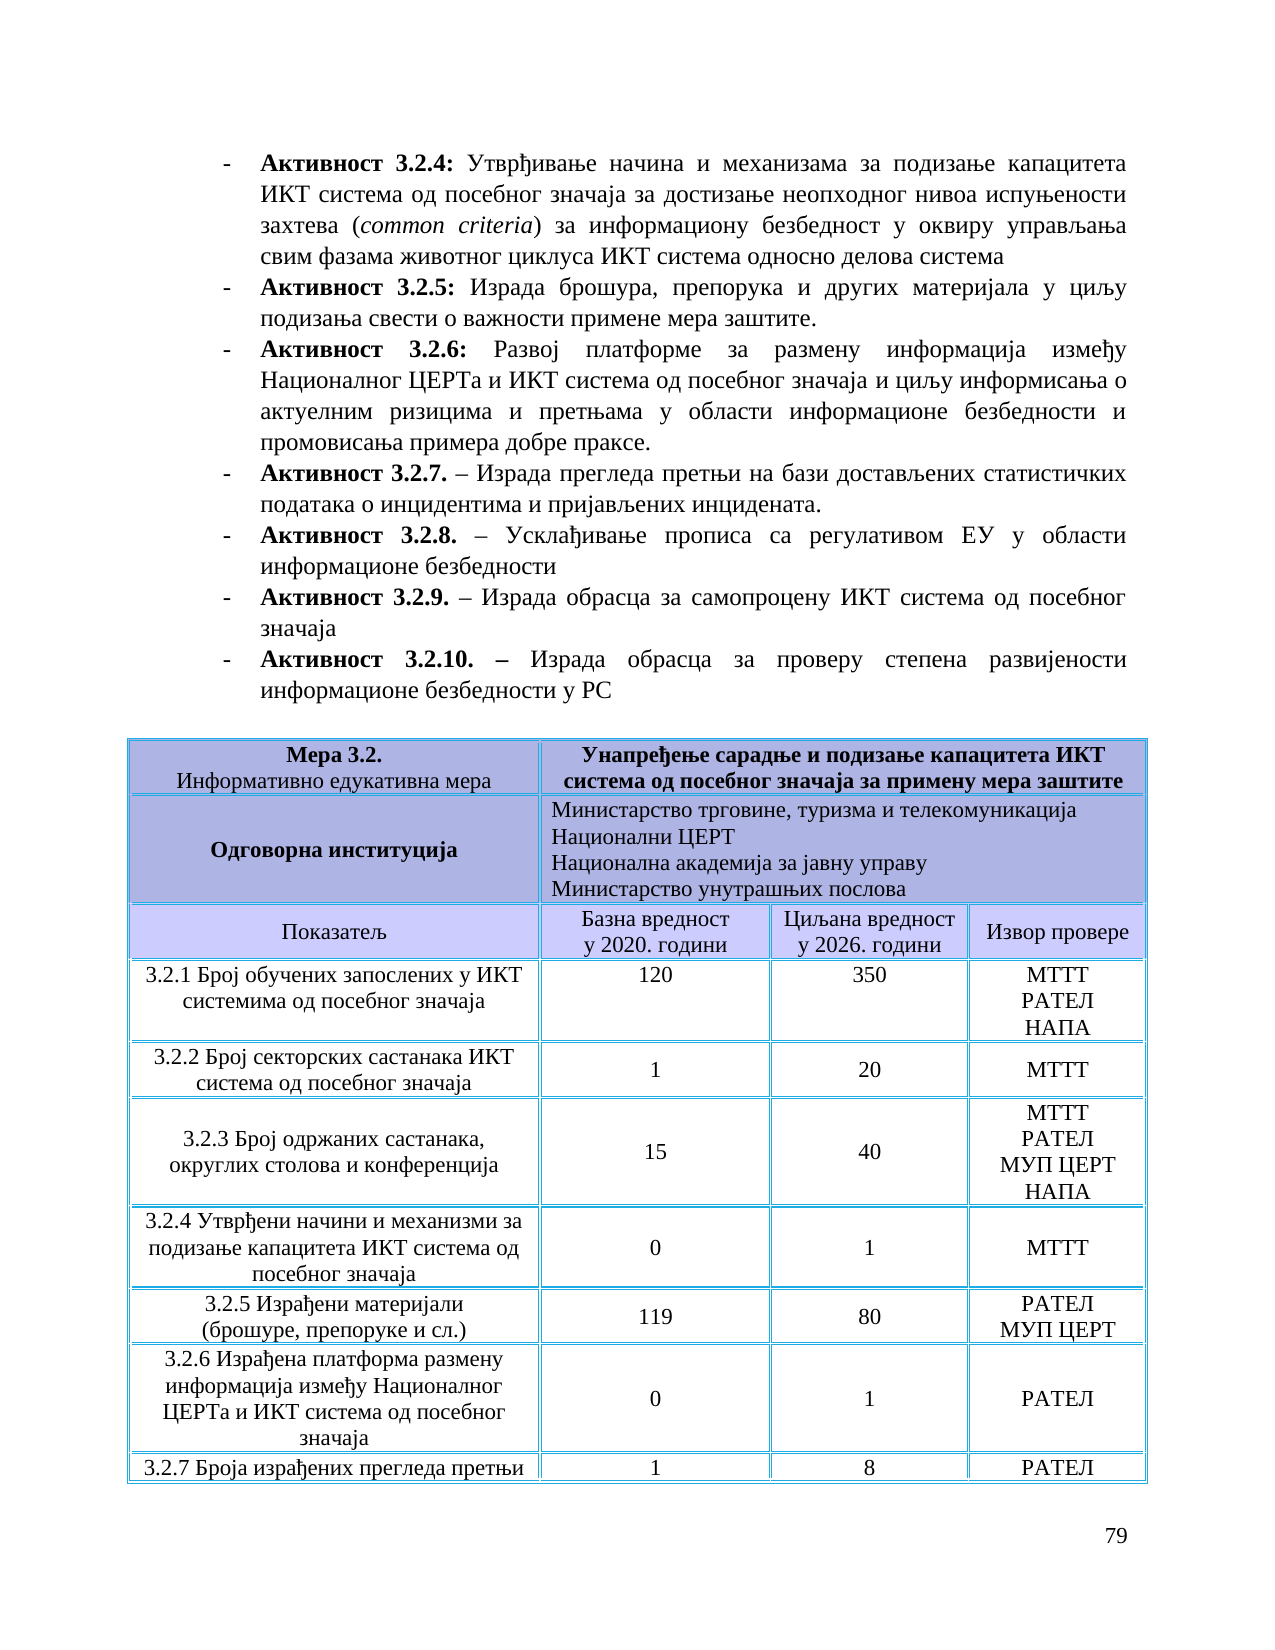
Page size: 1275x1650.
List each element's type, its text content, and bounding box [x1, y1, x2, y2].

table_cell МТТТ [968, 1204, 1147, 1286]
table_cell 0 [542, 1345, 769, 1451]
table_cell Министарство трговине, туризма и телекомуникација Национални ЦЕРТ Национална академија за јавну управу Министарство унутрашњих послова [540, 793, 1147, 902]
table_cell 120 [542, 961, 769, 1040]
list Активност 3.2.7. – Израда прегледа претњи на бази достављених статистичких података о инцидентима и пријављених инцидената. [223, 458, 1127, 518]
list Активност 3.2.5: Израда брошура, препорука и других материјала у циљу подизања свести о важности примене мера заштите. [223, 272, 1127, 332]
table_cell МТТТ РАТЕЛ МУП ЦЕРТ НАПА [970, 1096, 1145, 1204]
table_cell РАТЕЛ [968, 1342, 1147, 1451]
table_cell РАТЕЛ [968, 1451, 1145, 1480]
table_cell РАТЕЛ МУП ЦЕРТ [970, 1286, 1145, 1342]
table_cell 3.2.3 Број одржаних састанака, округлих столова и конференција [130, 1096, 538, 1204]
table_cell 1 [772, 1345, 967, 1451]
table_cell 3.2.1 Број обучених запослених у ИКТ системима од посебног значаја [130, 958, 538, 1040]
table_header Мера 3.2. Информативно едукативна мера [130, 739, 540, 793]
table_cell МТТТ РАТЕЛ НАПА [970, 958, 1145, 1040]
table_cell 1 [540, 1451, 771, 1480]
table_cell 40 [772, 1099, 967, 1204]
list Активност 3.2.9. – Израда обрасца за самопроцену ИКТ система од посебног значаја [223, 582, 1127, 642]
table_cell 3.2.5 Израђени материјали (брошуре, препоруке и сл.) [130, 1286, 538, 1342]
table_cell 15 [542, 1099, 769, 1204]
table_cell 8 [771, 1454, 968, 1480]
table_cell 1 [542, 1043, 769, 1096]
table_cell Циљана вредност у 2026. години [772, 905, 967, 958]
table_cell 350 [772, 961, 967, 1040]
table_cell 20 [772, 1043, 967, 1096]
table_cell Показатељ [130, 902, 538, 958]
table_cell Базна вредност у 2020. години [542, 905, 769, 958]
list Активност 3.2.10. – Израда обрасца за проверу степена развијености информационе безбедности у РС [223, 644, 1127, 704]
table_header Унапређење сарадње и подизање капацитета ИКТ система од посебног значаја за примену мера заштите [540, 741, 1145, 793]
table_cell 3.2.6 Израђена платформа размену информација између Националног ЦЕРТа и ИКТ система од посебног значаја [128, 1342, 540, 1451]
list Активност 3.2.6: Развој платформе за размену информација између Националног ЦЕРТа и ИКТ система од посебног значаја и циљу информисања о актуелним ризицима и претњама у области информационе безбедности и промовисања примера добре праксе. [223, 334, 1127, 456]
table_cell 3.2.4 Утврђени начини и механизми за подизање капацитета ИКТ система од посебног значаја [128, 1204, 540, 1286]
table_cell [130, 1451, 540, 1480]
table_cell МТТТ [968, 1040, 1147, 1096]
table_cell 0 [542, 1208, 769, 1286]
list Активност 3.2.8. – Усклађивање прописа са регулативом ЕУ у области информационе безбедности [223, 520, 1127, 580]
table_cell Одговорна институција [128, 793, 540, 902]
table_cell Извор провере [970, 902, 1145, 958]
table_cell 119 [542, 1290, 769, 1342]
table_cell 3.2.2 Број секторских састанака ИКТ система од посебног значаја [128, 1040, 540, 1096]
table_cell 1 [772, 1208, 967, 1286]
list Активност 3.2.4: Утврђивање начина и механизама за подизање капацитета ИКТ система од посебног значаја за достизање неопходног нивоа испуњености захтева (common criteria) за информациону безбедност у оквиру управљања свим фазама животног циклуса ИКТ система односно делова система [223, 148, 1127, 269]
table_cell 80 [772, 1290, 967, 1342]
